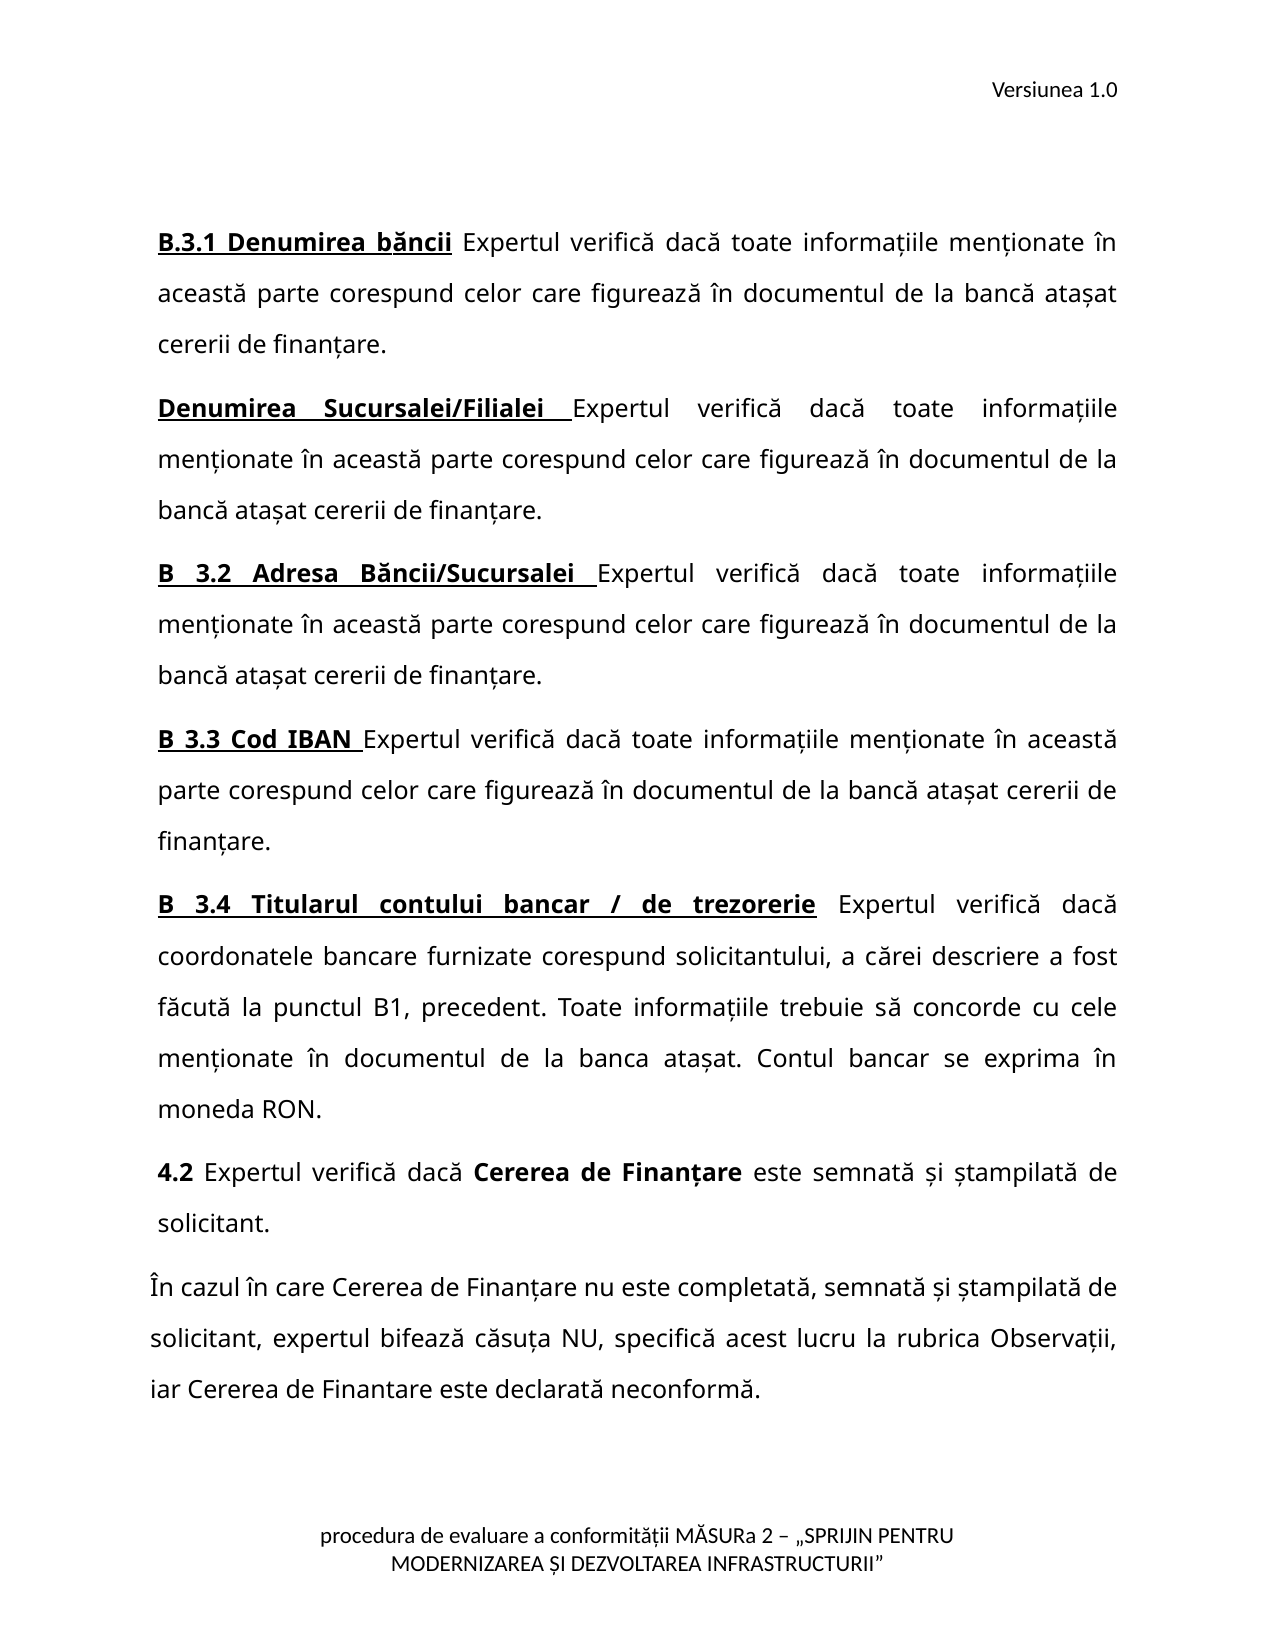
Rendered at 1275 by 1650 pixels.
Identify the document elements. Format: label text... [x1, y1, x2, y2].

text B 3.3 Cod IBAN Expertul verifică dacă toate informațiile menționate în această parte corespund celor care figurează în documentul de la bancă atașat cererii de finanțare. [157, 721, 1117, 858]
text În cazul în care Cererea de Finanțare nu este completată, semnată și ștampilată de solicitant, expertul bifează căsuța NU, specifică acest lucru la rubrica Observații, iar Cererea de Finantare este declarată neconformă. [150, 1269, 1117, 1406]
text Denumirea Sucursalei/Filialei Expertul verifică dacă toate informațiile menționate în această parte corespund celor care figurează în documentul de la bancă atașat cererii de finanțare. [157, 390, 1117, 526]
text B.3.1 Denumirea băncii Expertul verifică dacă toate informațiile menționate în această parte corespund celor care figurează în documentul de la bancă atașat cererii de finanțare. [157, 224, 1117, 361]
text B 3.2 Adresa Băncii/Sucursalei Expertul verifică dacă toate informațiile menționate în această parte corespund celor care figurează în documentul de la bancă atașat cererii de finanțare. [157, 556, 1117, 692]
text 4.2 Expertul verifică dacă Cererea de Finanțare este semnată și ștampilată de solicitant. [157, 1155, 1117, 1240]
text B 3.4 Titularul contului bancar / de trezorerie Expertul verifică dacă coordonatele bancare furnizate corespund solicitantului, a cărei descriere a fost făcută la punctul B1, precedent. Toate informațiile trebuie să concorde cu cele menționate în documentul de la banca atașat. Contul bancar se exprima în moneda RON. [157, 887, 1117, 1125]
